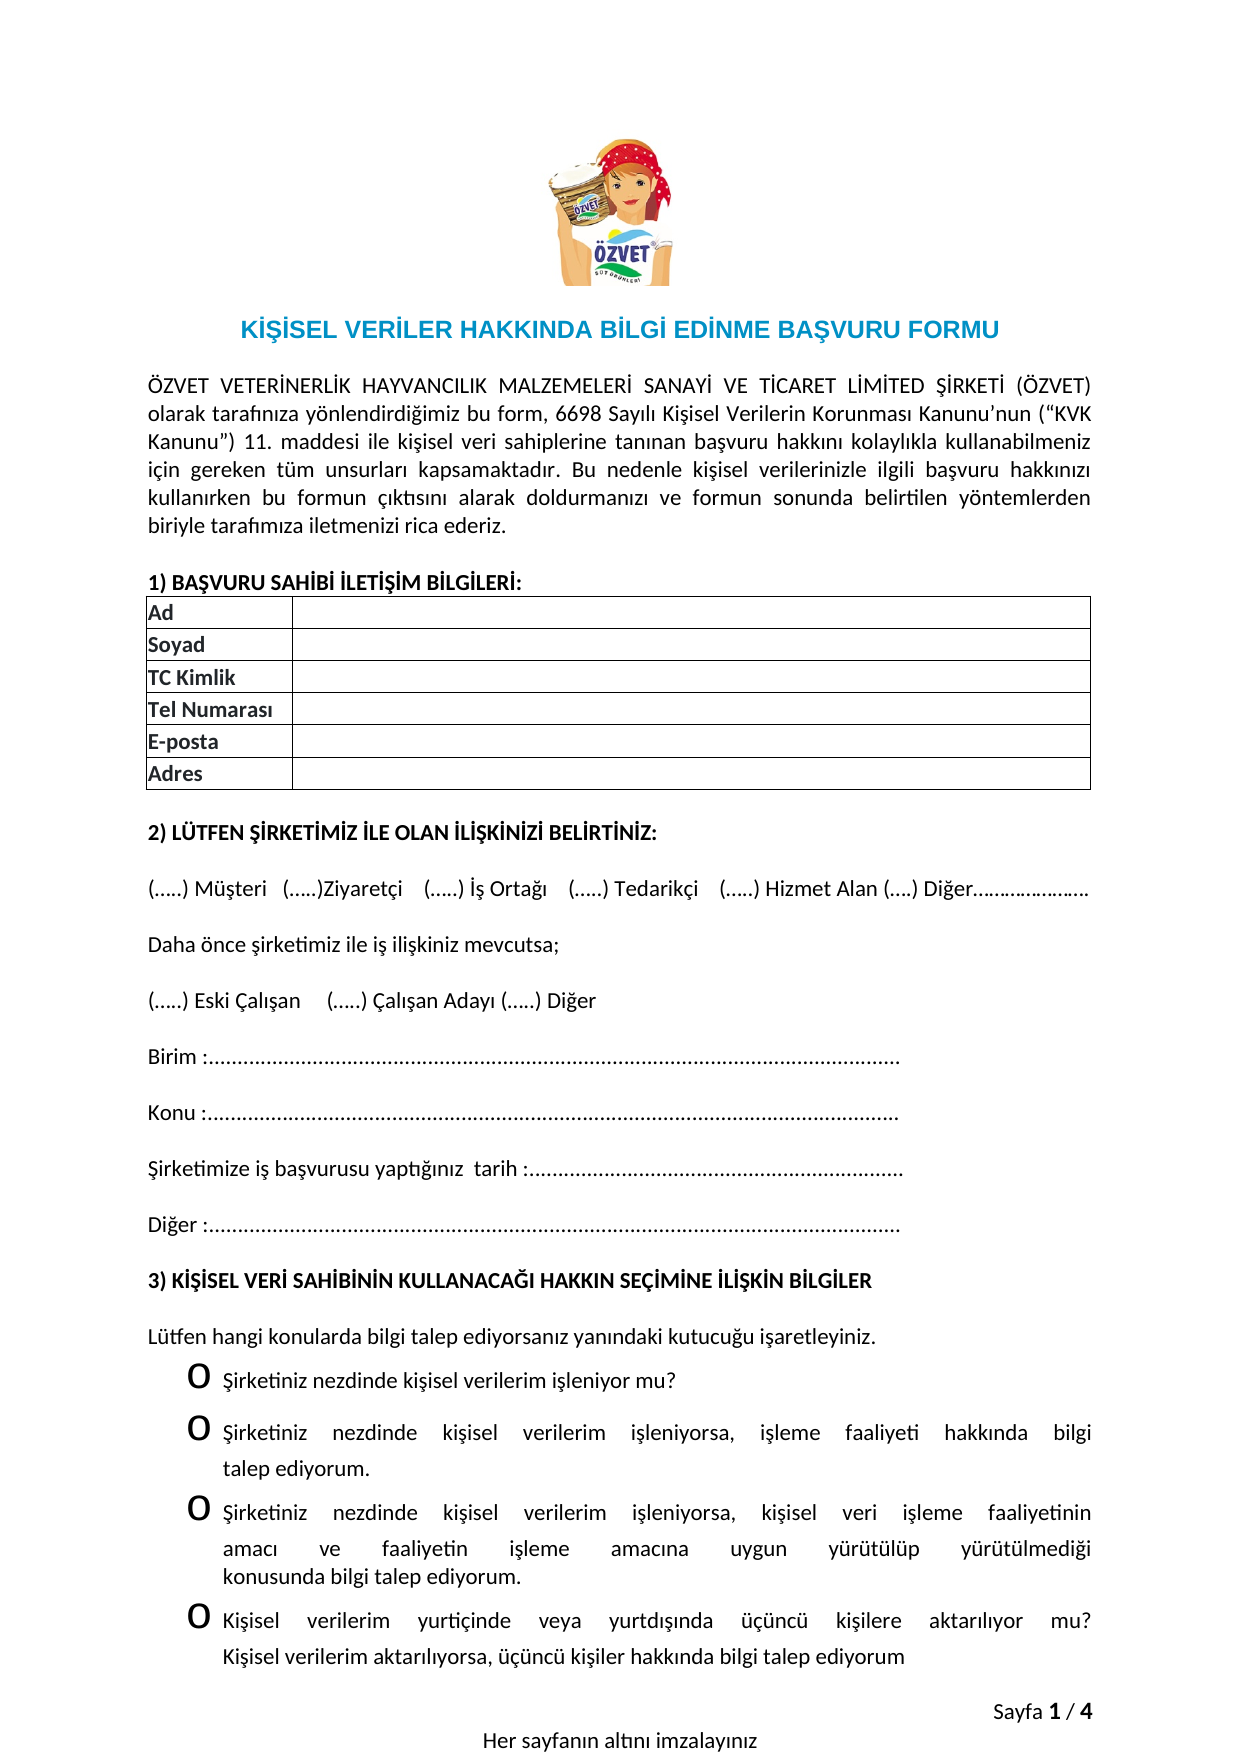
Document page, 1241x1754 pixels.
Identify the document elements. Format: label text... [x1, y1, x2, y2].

text Daha önce şirketimiz ile iş ilişkiniz mevcutsa; [148, 930, 1093, 958]
text Konu :........................................................................................................................ [148, 1098, 1093, 1126]
table_cell [293, 629, 1090, 660]
list Kişisel verilerim yurtiçinde veya yurtdışında üçüncü kişilere aktarılıyor mu? Kişisel verilerim aktarılıyorsa, üçüncü kişiler hakkında bilgi talep ediyorum [185, 1590, 1093, 1670]
table_cell [293, 758, 1090, 789]
text Diğer :........................................................................................................................ [148, 1210, 1093, 1238]
text (…..) Müşteri (…..)Ziyaretçi (…..) İş Ortağı (…..) Tedarikçi (…..) Hizmet Alan (….) Diğer…………………. [148, 874, 1093, 902]
text 1) BAŞVURU SAHİBİ İLETİŞİM BİLGİLERİ: [148, 568, 1093, 596]
picture [508, 118, 732, 286]
table_cell E-posta [147, 725, 292, 757]
table_cell Soyad [147, 629, 292, 660]
list Şirketiniz nezdinde kişisel verilerim işleniyorsa, işleme faaliyeti hakkında bilgi talep ediyorum. [185, 1402, 1093, 1482]
table_cell Tel Numarası [147, 693, 292, 724]
table_header Ad [147, 597, 292, 628]
text 2) LÜTFEN ŞİRKETİMİZ İLE OLAN İLİŞKİNİZİ BELİRTİNİZ: [148, 790, 1093, 846]
text Birim :........................................................................................................................ [148, 1042, 1093, 1070]
text ÖZVET VETERİNERLİK HAYVANCILIK MALZEMELERİ SANAYİ VE TİCARET LİMİTED ŞİRKETİ (ÖZVET) olarak tarafınıza yönlendirdiğimiz bu form, 6698 Sayılı Kişisel Verilerin Korunması Kanunu’nun (“KVK Kanunu”) 11. maddesi ile kişisel veri sahiplerine tanınan başvuru hakkını kolaylıkla kullanabilmeniz için gereken tüm unsurları kapsamaktadır. Bu nedenle kişisel verilerinizle ilgili başvuru hakkınızı kullanırken bu formun çıktısını alarak doldurmanızı ve formun sonunda belirtilen yöntemlerden biriyle tarafımıza iletmenizi rica ederiz. [148, 371, 1093, 539]
list Şirketiniz nezdinde kişisel verilerim işleniyor mu? [185, 1350, 1093, 1402]
table_header [293, 597, 1090, 628]
text (…..) Eski Çalışan (…..) Çalışan Adayı (…..) Diğer [148, 986, 1093, 1014]
list Şirketiniz nezdinde kişisel verilerim işleniyorsa, kişisel veri işleme faaliyetinin amacı ve faaliyetin işleme amacına uygun yürütülüp yürütülmediği konusunda bilgi talep ediyorum. [185, 1482, 1093, 1590]
text Şirketimize iş başvurusu yaptığınız tarih :................................................................. [148, 1154, 1093, 1182]
text Lütfen hangi konularda bilgi talep ediyorsanız yanındaki kutucuğu işaretleyiniz. [148, 1322, 1093, 1350]
table_cell [293, 693, 1090, 724]
text 3) KİŞİSEL VERİ SAHİBİNİN KULLANACAĞI HAKKIN SEÇİMİNE İLİŞKİN BİLGİLER [148, 1266, 1093, 1294]
text KİŞİSEL VERİLER HAKKINDA BİLGİ EDİNME BAŞVURU FORMU [148, 315, 1093, 343]
table_cell [293, 661, 1090, 692]
table_cell TC Kimlik [147, 661, 292, 692]
table_cell [293, 725, 1090, 757]
table_cell Adres [147, 758, 292, 789]
